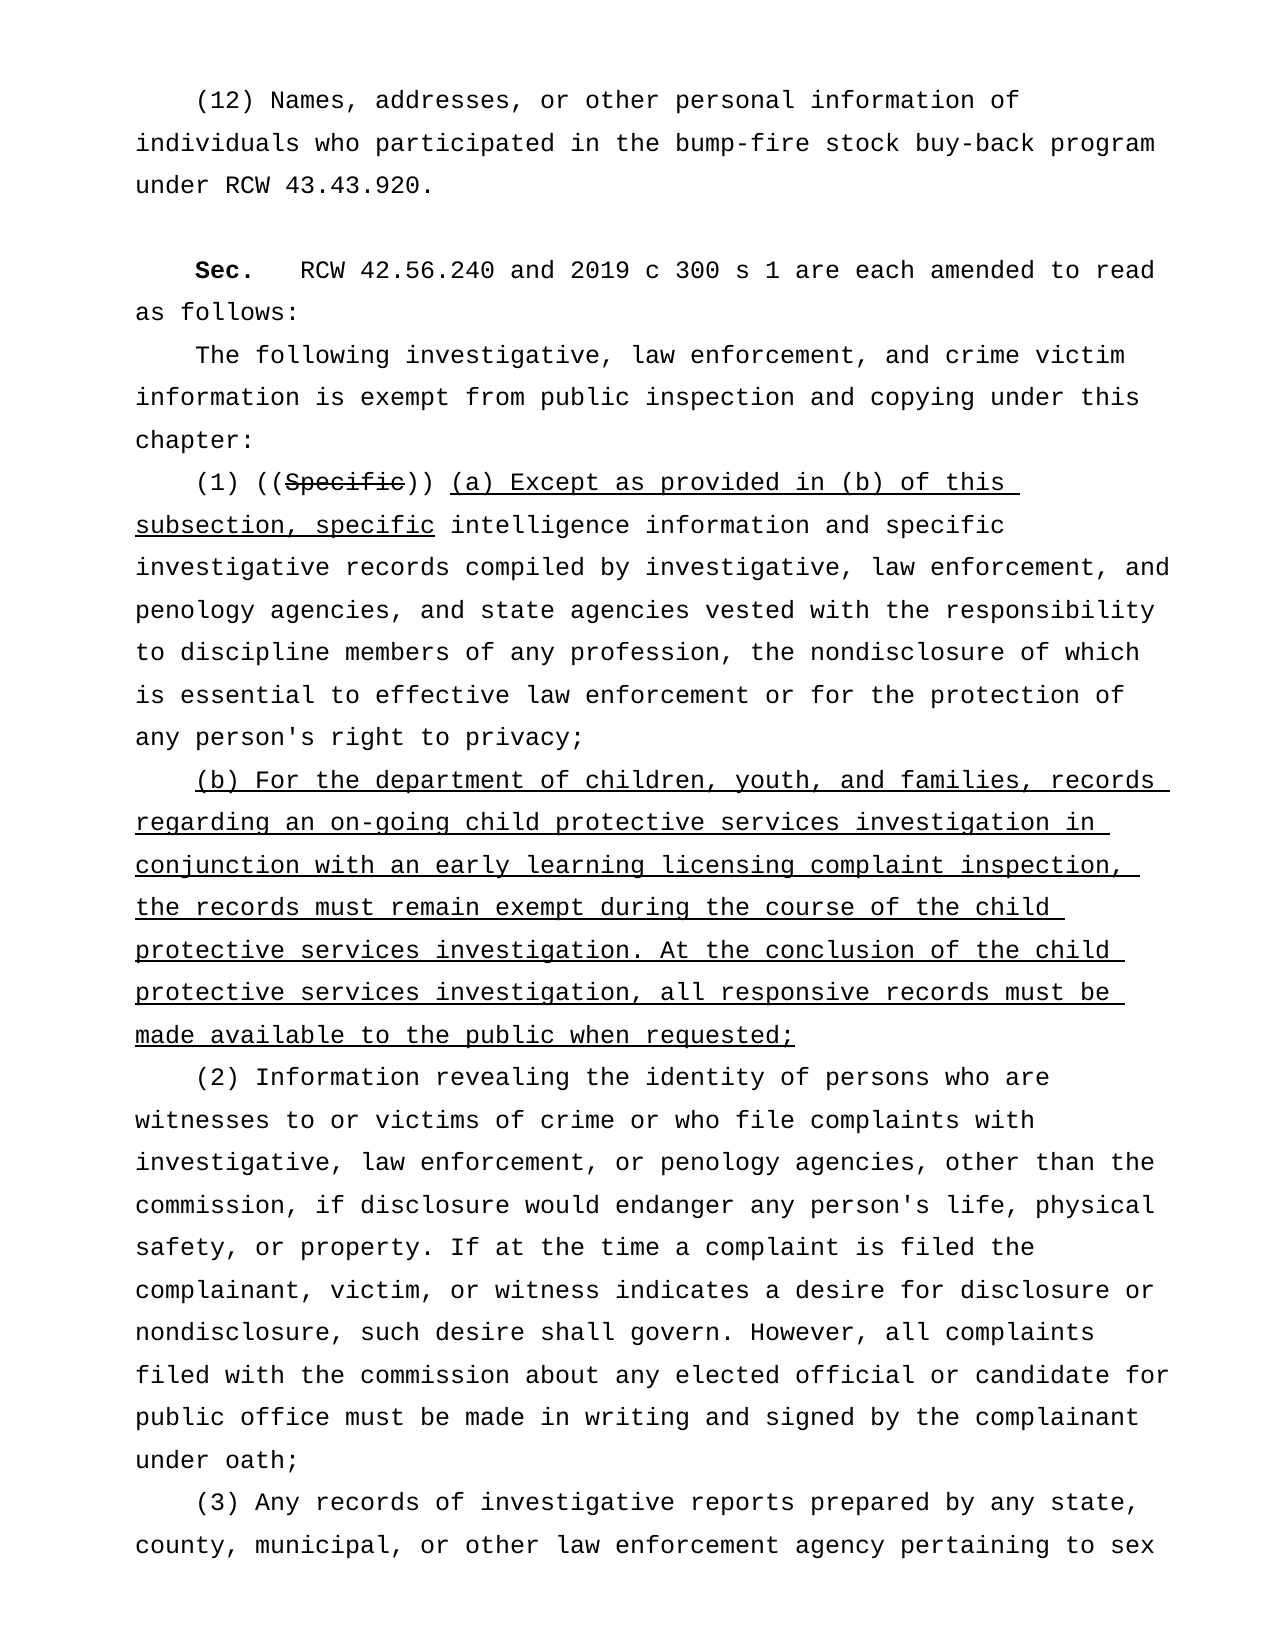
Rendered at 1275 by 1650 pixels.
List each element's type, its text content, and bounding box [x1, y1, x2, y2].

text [135, 1477, 1170, 1562]
text (12) Names, addresses, or other personal information of individuals who participated in the bump-fire stock buy-back program under RCW 43.43.920. [135, 75, 1170, 202]
text (b) For the department of children, youth, and families, records regarding an on-going child protective services investigation in conjunction with an early learning licensing complaint inspection, the records must remain exempt during the course of the child protective services investigation. At the conclusion of the child protective services investigation, all responsive records must be made available to the public when requested; [135, 754, 1170, 1052]
text Sec. RCW 42.56.240 and 2019 c 300 s 1 are each amended to read as follows: [135, 244, 1170, 329]
text (1) ((Specific)) (a) Except as provided in (b) of this subsection, specific intelligence information and specific investigative records compiled by investigative, law enforcement, and penology agencies, and state agencies vested with the responsibility to discipline members of any profession, the nondisclosure of which is essential to effective law enforcement or for the protection of any person's right to privacy; [135, 457, 1170, 754]
text (2) Information revealing the identity of persons who are witnesses to or victims of crime or who file complaints with investigative, law enforcement, or penology agencies, other than the commission, if disclosure would endanger any person's life, physical safety, or property. If at the time a complaint is filed the complainant, victim, or witness indicates a desire for disclosure or nondisclosure, such desire shall govern. However, all complaints filed with the commission about any elected official or candidate for public office must be made in writing and signed by the complainant under oath; [135, 1052, 1170, 1477]
text The following investigative, law enforcement, and crime victim information is exempt from public inspection and copying under this chapter: [135, 329, 1170, 457]
